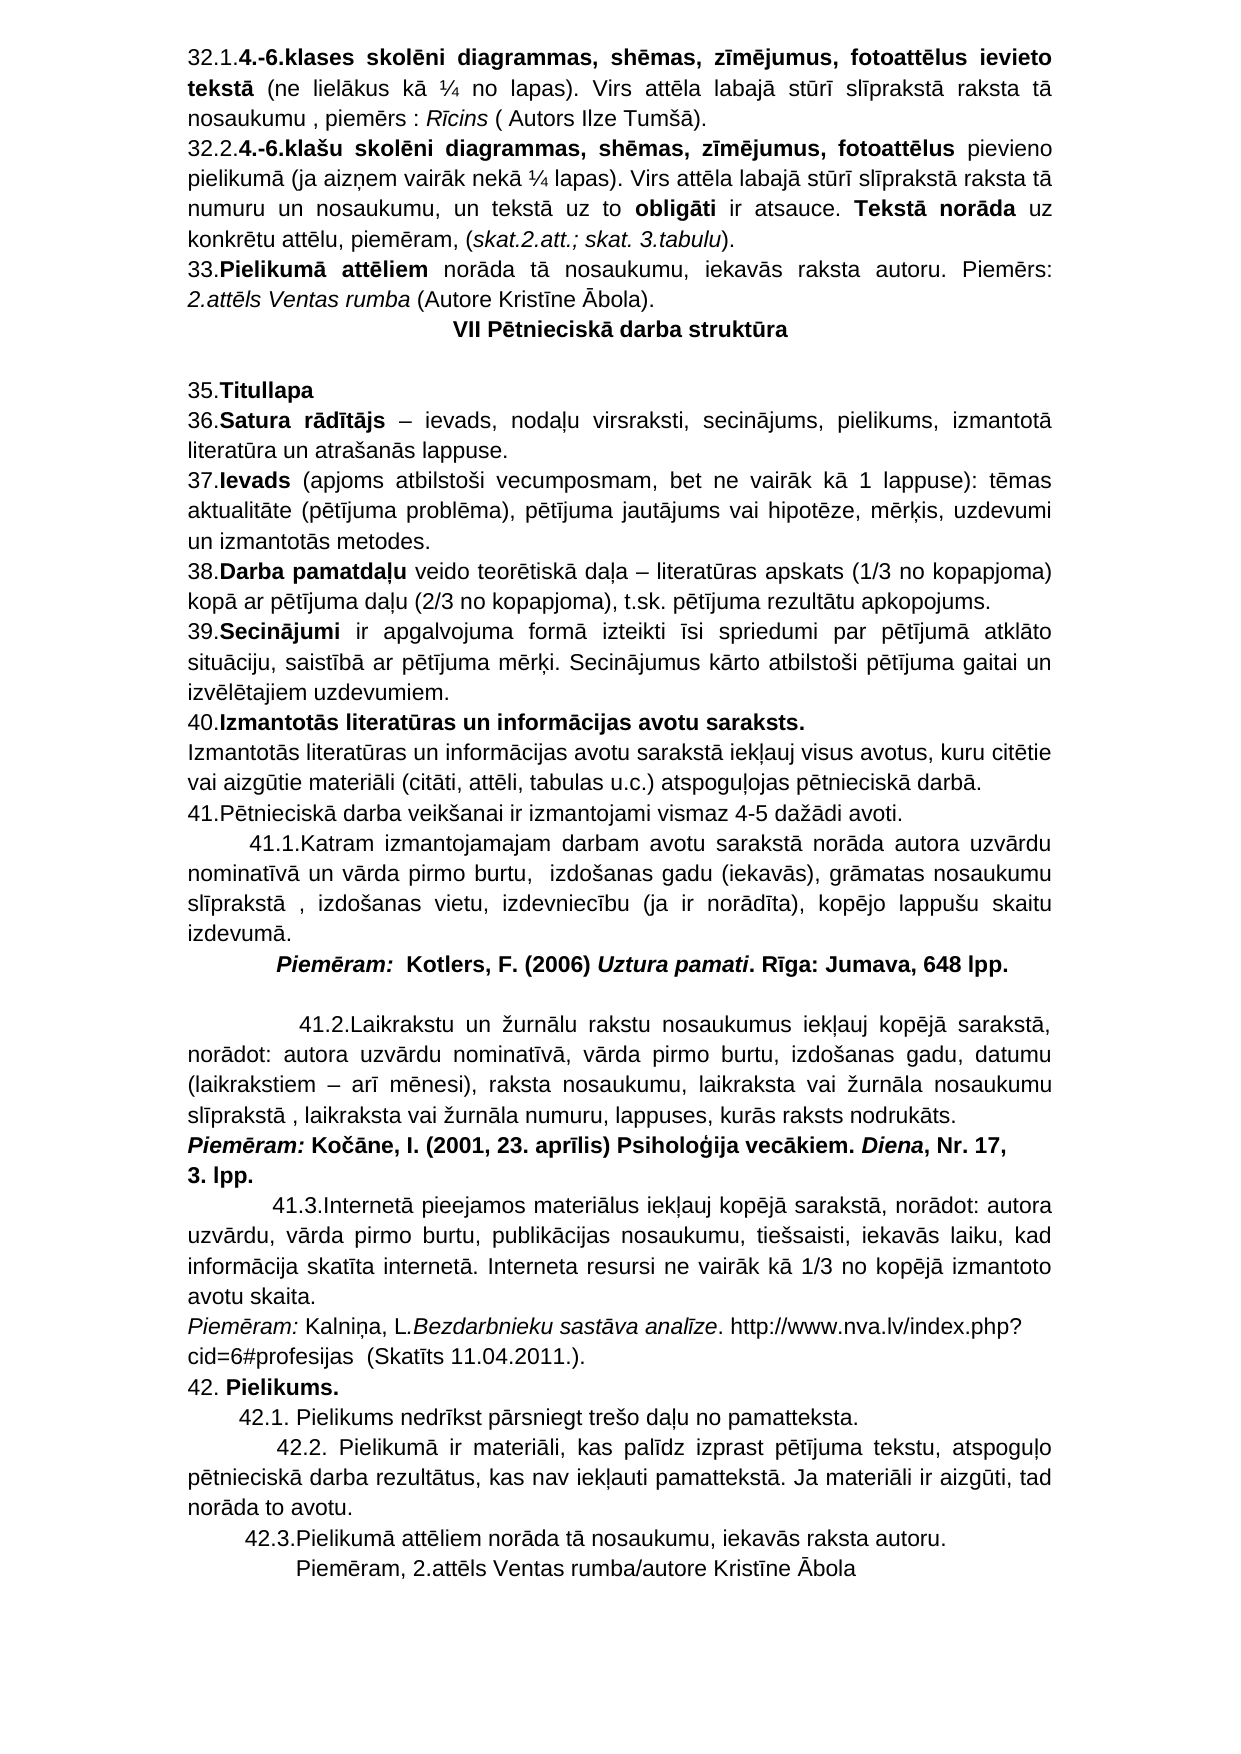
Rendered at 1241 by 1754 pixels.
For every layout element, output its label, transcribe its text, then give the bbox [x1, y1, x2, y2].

text VII Pētnieciskā darba struktūra [187, 316, 1053, 343]
text 41.3.Internetā pieejamos materiālus iekļauj kopējā sarakstā, norādot: autora uzvārdu, vārda pirmo burtu, publikācijas nosaukumu, tiešsaisti, iekavās laiku, kad informācija skatīta internetā. Interneta resursi ne vairāk kā 1/3 no kopējā izmantoto avotu skaita. [187, 1192, 1053, 1309]
text 37.Ievads (apjoms atbilstoši vecumposmam, bet ne vairāk kā 1 lappuse): tēmas aktualitāte (pētījuma problēma), pētījuma jautājums vai hipotēze, mērķis, uzdevumi un izmantotās metodes. [187, 467, 1053, 554]
text 41.2.Laikrakstu un žurnālu rakstu nosaukumus iekļauj kopējā sarakstā, norādot: autora uzvārdu nominatīvā, vārda pirmo burtu, izdošanas gadu, datumu (laikrakstiem – arī mēnesi), raksta nosaukumu, laikraksta vai žurnāla nosaukumu slīprakstā , laikraksta vai žurnāla numuru, lappuses, kurās raksts nodrukāts. [187, 1011, 1053, 1128]
text Izmantotās literatūras un informācijas avotu sarakstā iekļauj visus avotus, kuru citētie vai aizgūtie materiāli (citāti, attēli, tabulas u.c.) atspoguļojas pētnieciskā darbā. [187, 739, 1053, 796]
text 42. Pielikums. [187, 1373, 1053, 1400]
text 32.1.4.-6.klases skolēni diagrammas, shēmas, zīmējumus, fotoattēlus ievieto tekstā (ne lielākus kā ¼ no lapas). Virs attēla labajā stūrī slīprakstā raksta tā nosaukumu , piemērs : Rīcins ( Autors Ilze Tumšā). [187, 44, 1053, 131]
text Piemēram, 2.attēls Ventas rumba/autore Kristīne Ābola [187, 1555, 1053, 1581]
text 32.2.4.-6.klašu skolēni diagrammas, shēmas, zīmējumus, fotoattēlus pievieno pielikumā (ja aizņem vairāk nekā ¼ lapas). Virs attēla labajā stūrī slīprakstā raksta tā numuru un nosaukumu, un tekstā uz to obligāti ir atsauce. Tekstā norāda uz konkrētu attēlu, piemēram, (skat.2.att.; skat. 3.tabulu). [187, 135, 1053, 252]
text Piemēram: Kalniņa, L.Bezdarbnieku sastāva analīze. http://www.nva.lv/index.php?cid=6#profesijas (Skatīts 11.04.2011.). [187, 1313, 1053, 1370]
text 39.Secinājumi ir apgalvojuma formā izteikti īsi spriedumi par pētījumā atklāto situāciju, saistībā ar pētījuma mērķi. Secinājumus kārto atbilstoši pētījuma gaitai un izvēlētajiem uzdevumiem. [187, 618, 1053, 705]
text 42.1. Pielikums nedrīkst pārsniegt trešo daļu no pamatteksta. [187, 1404, 1053, 1430]
text 36.Satura rādītājs – ievads, nodaļu virsraksti, secinājums, pielikums, izmantotā literatūra un atrašanās lappuse. [187, 407, 1053, 463]
text 35.Titullapa [187, 377, 1053, 403]
text Piemēram: Kotlers, F. (2006) Uztura pamati. Rīga: Jumava, 648 lpp. [187, 951, 1053, 977]
text 41.1.Katram izmantojamajam darbam avotu sarakstā norāda autora uzvārdu nominatīvā un vārda pirmo burtu, izdošanas gadu (iekavās), grāmatas nosaukumu slīprakstā , izdošanas vietu, izdevniecību (ja ir norādīta), kopējo lappušu skaitu izdevumā. [187, 830, 1053, 947]
text 42.2. Pielikumā ir materiāli, kas palīdz izprast pētījuma tekstu, atspoguļo pētnieciskā darba rezultātus, kas nav iekļauti pamattekstā. Ja materiāli ir aizgūti, tad norāda to avotu. [187, 1434, 1053, 1521]
text Piemēram: Kočāne, I. (2001, 23. aprīlis) Psiholoģija vecākiem. , Nr. 17, 3. lpp. [187, 1132, 1053, 1188]
text 33.Pielikumā attēliem norāda tā nosaukumu, iekavās raksta autoru. Piemērs: 2.attēls Ventas rumba (Autore Kristīne Ābola). [187, 256, 1053, 312]
text 38.Darba pamatdaļu veido teorētiskā daļa – literatūras apskats (1/3 no kopapjoma) kopā ar pētījuma daļu (2/3 no kopapjoma), t.sk. pētījuma rezultātu apkopojums. [187, 558, 1053, 614]
text 41.Pētnieciskā darba veikšanai ir izmantojami vismaz 4-5 dažādi avoti. [187, 799, 1053, 826]
text 40.Izmantotās literatūras un informācijas avotu saraksts. [187, 709, 1053, 735]
text 42.3.Pielikumā attēliem norāda tā nosaukumu, iekavās raksta autoru. [187, 1524, 1053, 1551]
